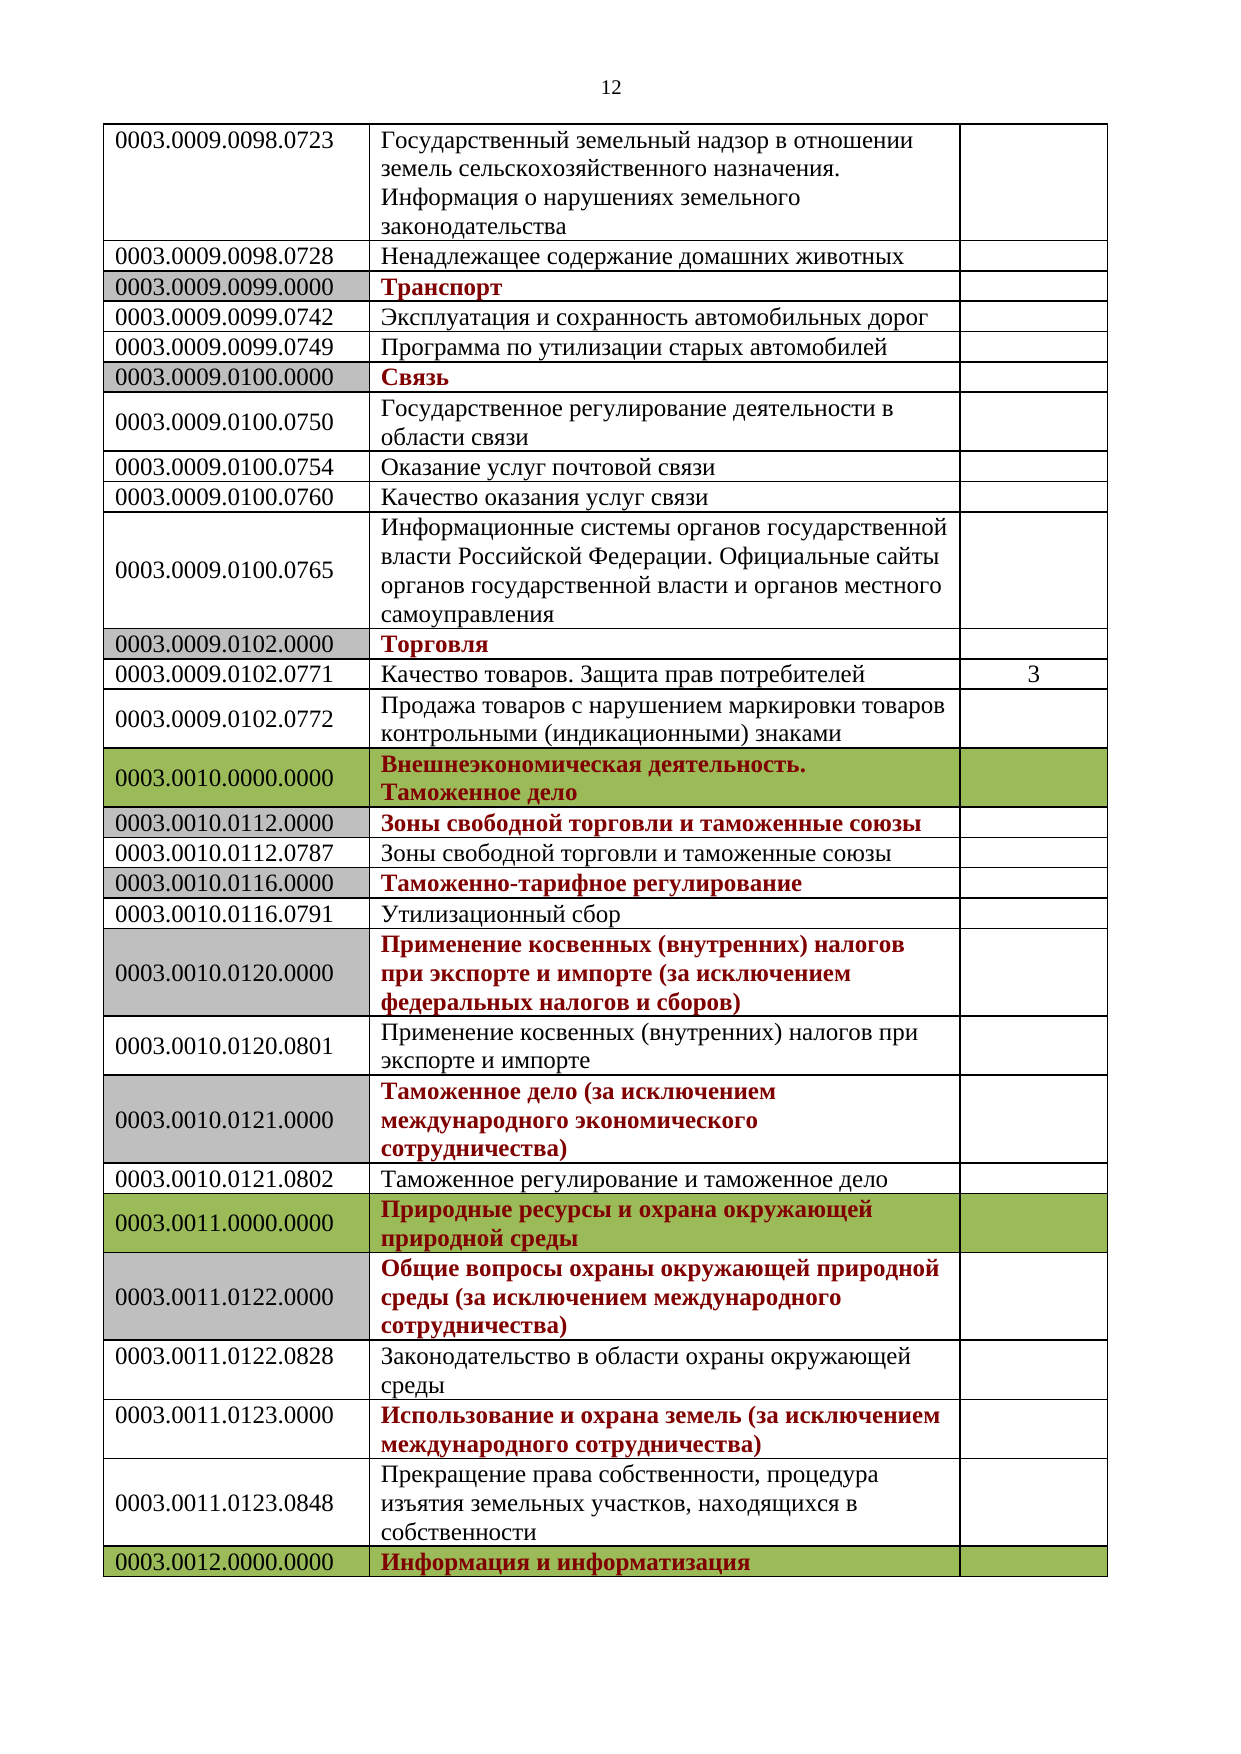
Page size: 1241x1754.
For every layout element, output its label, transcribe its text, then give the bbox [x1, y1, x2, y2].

table_cell Программа по утилизации старых автомобилей [370, 332, 959, 361]
table_cell 0003.0009.0102.0772 [104, 690, 369, 747]
table_cell 0003.0009.0099.0000 [104, 272, 369, 300]
table_cell Эксплуатация и сохранность автомобильных дорог [370, 302, 959, 331]
table_cell 0003.0009.0100.0760 [104, 482, 369, 511]
table_cell Транспорт [370, 272, 959, 300]
table_cell [961, 363, 1107, 391]
table_cell Утилизационный сбор [370, 899, 959, 927]
table_cell [961, 868, 1107, 897]
table_cell [961, 749, 1107, 806]
table_cell 0003.0010.0121.0000 [104, 1076, 369, 1162]
table_cell 0003.0011.0123.0848 [104, 1459, 369, 1545]
table_cell 0003.0011.0122.0828 [104, 1341, 369, 1398]
table_cell 0003.0011.0122.0000 [104, 1253, 369, 1339]
table_cell Связь [370, 363, 959, 391]
table_cell 0003.0010.0120.0000 [104, 929, 369, 1015]
table_cell Зоны свободной торговли и таможенные союзы [370, 838, 959, 867]
table_cell [961, 482, 1107, 511]
table_cell [961, 1400, 1107, 1457]
table_cell [961, 1341, 1107, 1398]
table_cell Природные ресурсы и охрана окружающей природной среды [370, 1194, 959, 1252]
table_cell 0003.0010.0121.0802 [104, 1164, 369, 1192]
table_cell [961, 1017, 1107, 1074]
table_cell [961, 1547, 1107, 1576]
table_cell [961, 1076, 1107, 1162]
table_cell Информационные системы органов государственной власти Российской Федерации. Официальные сайты органов государственной власти и органов местного самоуправления [370, 513, 959, 627]
table_cell 0003.0009.0100.0000 [104, 363, 369, 391]
table_cell Ненадлежащее содержание домашних животных [370, 241, 959, 270]
table_cell 0003.0009.0100.0754 [104, 452, 369, 481]
table_cell 0003.0010.0116.0000 [104, 868, 369, 897]
table_cell 0003.0009.0099.0749 [104, 332, 369, 361]
table_cell 0003.0011.0123.0000 [104, 1400, 369, 1457]
table_cell Торговля [370, 629, 959, 658]
table_cell Оказание услуг почтовой связи [370, 452, 959, 481]
table_cell [961, 393, 1107, 450]
table_cell [961, 302, 1107, 331]
table_cell Применение косвенных (внутренних) налогов при экспорте и импорте [370, 1017, 959, 1074]
table_cell 0003.0010.0120.0801 [104, 1017, 369, 1074]
table_cell Общие вопросы охраны окружающей природной среды (за исключением международного сотрудничества) [370, 1253, 959, 1339]
table_cell 3 [961, 660, 1107, 688]
table_cell [961, 1164, 1107, 1192]
table_cell Таможенно-тарифное регулирование [370, 868, 959, 897]
table_cell 0003.0009.0100.0750 [104, 393, 369, 450]
table_cell [961, 241, 1107, 270]
table_cell [961, 513, 1107, 627]
table_cell [961, 690, 1107, 747]
table_cell 0003.0010.0112.0787 [104, 838, 369, 867]
table_cell [961, 629, 1107, 658]
table_cell 0003.0009.0098.0723 [104, 125, 369, 240]
table_cell 0003.0010.0000.0000 [104, 749, 369, 806]
table_cell Использование и охрана земель (за исключением международного сотрудничества) [370, 1400, 959, 1457]
table_cell [961, 899, 1107, 927]
table_cell Внешнеэкономическая деятельность. Таможенное дело [370, 749, 959, 806]
table_cell 0003.0009.0102.0000 [104, 629, 369, 658]
table_cell [961, 1459, 1107, 1545]
table_cell Законодательство в области охраны окружающей среды [370, 1341, 959, 1398]
table_cell [961, 929, 1107, 1015]
table_cell [961, 272, 1107, 300]
table_cell Качество товаров. Защита прав потребителей [370, 660, 959, 688]
table_cell 0003.0009.0098.0728 [104, 241, 369, 270]
table_cell Зоны свободной торговли и таможенные союзы [370, 808, 959, 837]
table_cell Применение косвенных (внутренних) налогов при экспорте и импорте (за исключением федеральных налогов и сборов) [370, 929, 959, 1015]
table_cell 0003.0010.0112.0000 [104, 808, 369, 837]
table_cell Таможенное регулирование и таможенное дело [370, 1164, 959, 1192]
table_cell [961, 452, 1107, 481]
table_cell [961, 1194, 1107, 1252]
table_cell Продажа товаров с нарушением маркировки товаров контрольными (индикационными) знаками [370, 690, 959, 747]
table_cell 0003.0009.0100.0765 [104, 513, 369, 627]
table_cell Качество оказания услуг связи [370, 482, 959, 511]
table_cell [961, 332, 1107, 361]
table_cell 0003.0011.0000.0000 [104, 1194, 369, 1252]
table_cell Прекращение права собственности, процедура изъятия земельных участков, находящихся в собственности [370, 1459, 959, 1545]
table_cell Таможенное дело (за исключением международного экономического сотрудничества) [370, 1076, 959, 1162]
table_cell [961, 838, 1107, 867]
table_cell Информация и информатизация [370, 1547, 959, 1576]
table_cell [961, 125, 1107, 240]
table_cell 0003.0010.0116.0791 [104, 899, 369, 927]
table_cell Государственное регулирование деятельности в области связи [370, 393, 959, 450]
table_cell 0003.0009.0099.0742 [104, 302, 369, 331]
table_cell [961, 808, 1107, 837]
table_cell Государственный земельный надзор в отношении земель сельскохозяйственного назначения. Информация о нарушениях земельного законодательства [370, 125, 959, 240]
table_cell [961, 1253, 1107, 1339]
table_cell 0003.0012.0000.0000 [104, 1547, 369, 1576]
table_cell 0003.0009.0102.0771 [104, 660, 369, 688]
